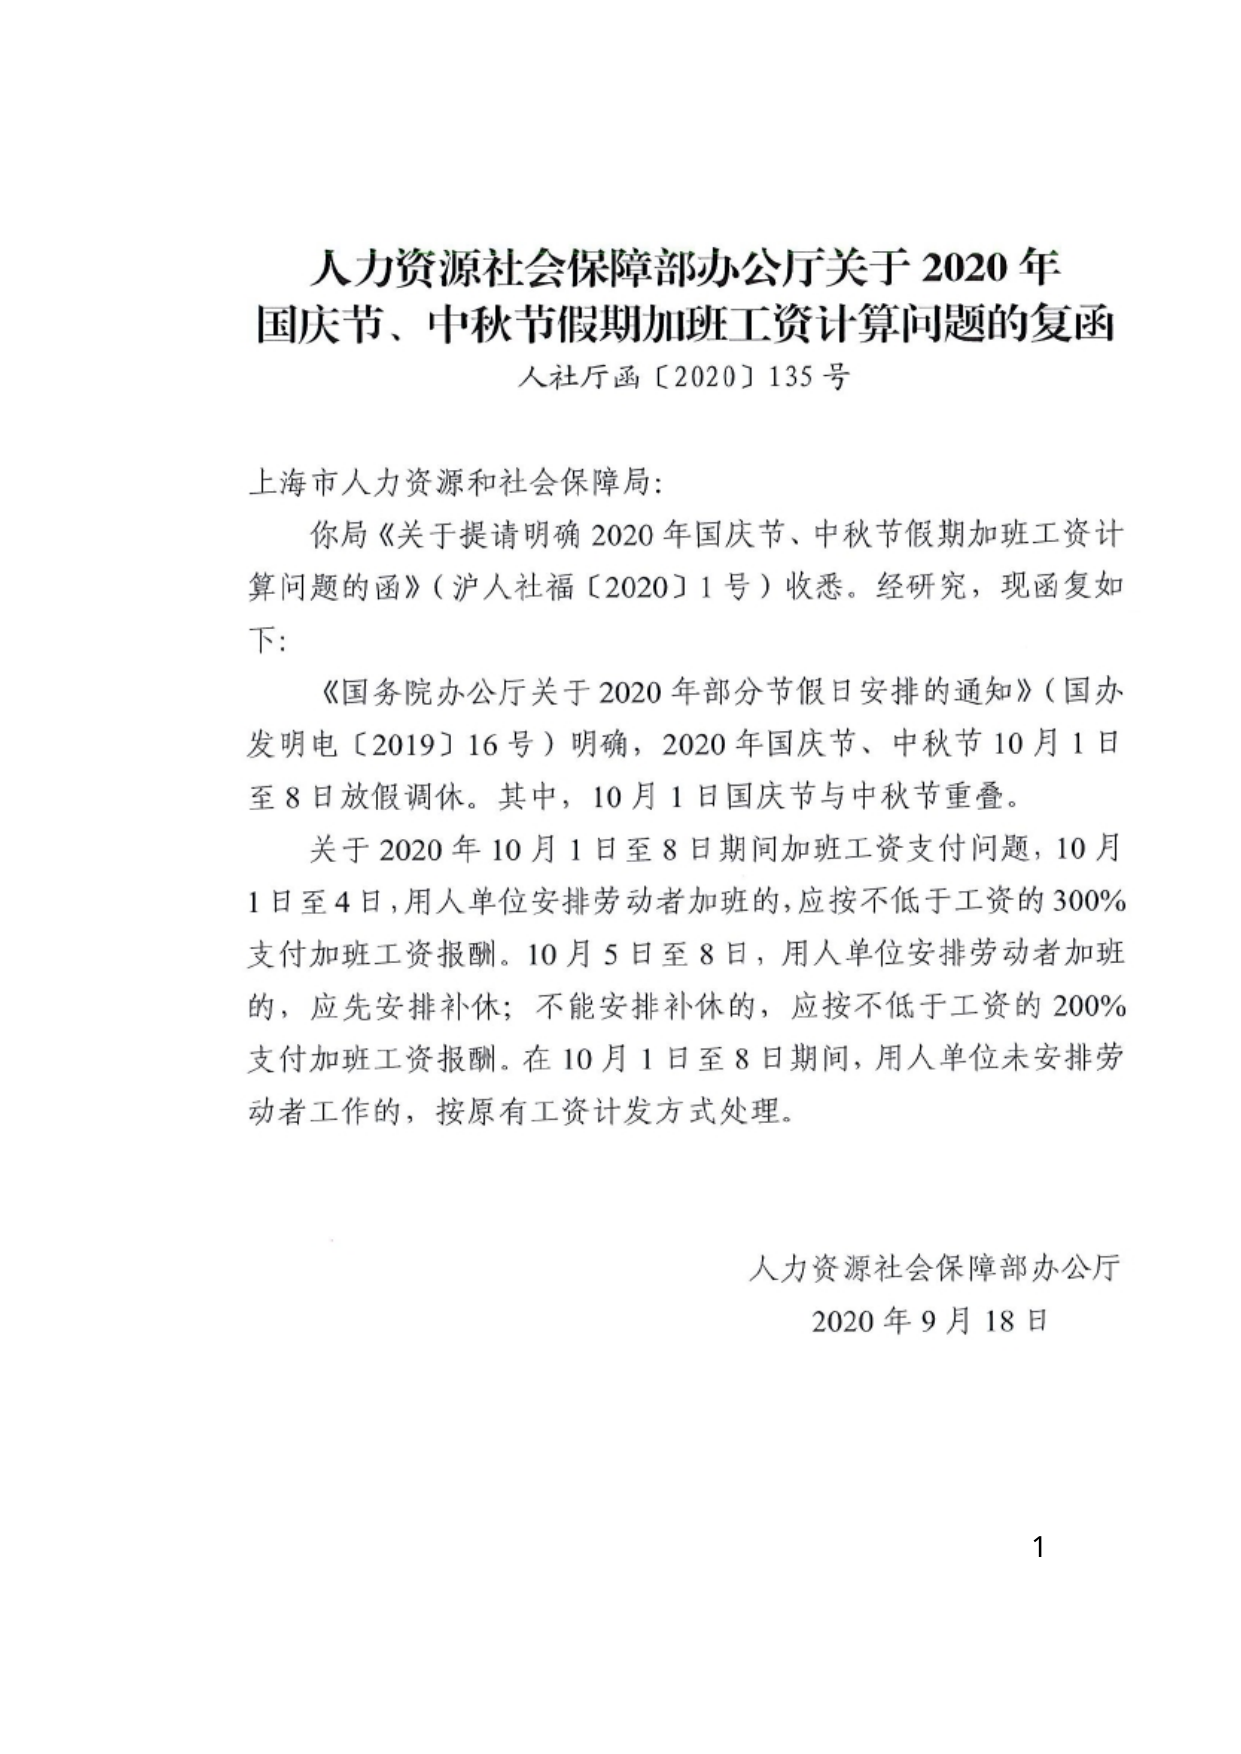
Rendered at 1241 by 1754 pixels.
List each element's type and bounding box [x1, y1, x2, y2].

picture [226, 238, 1141, 1351]
